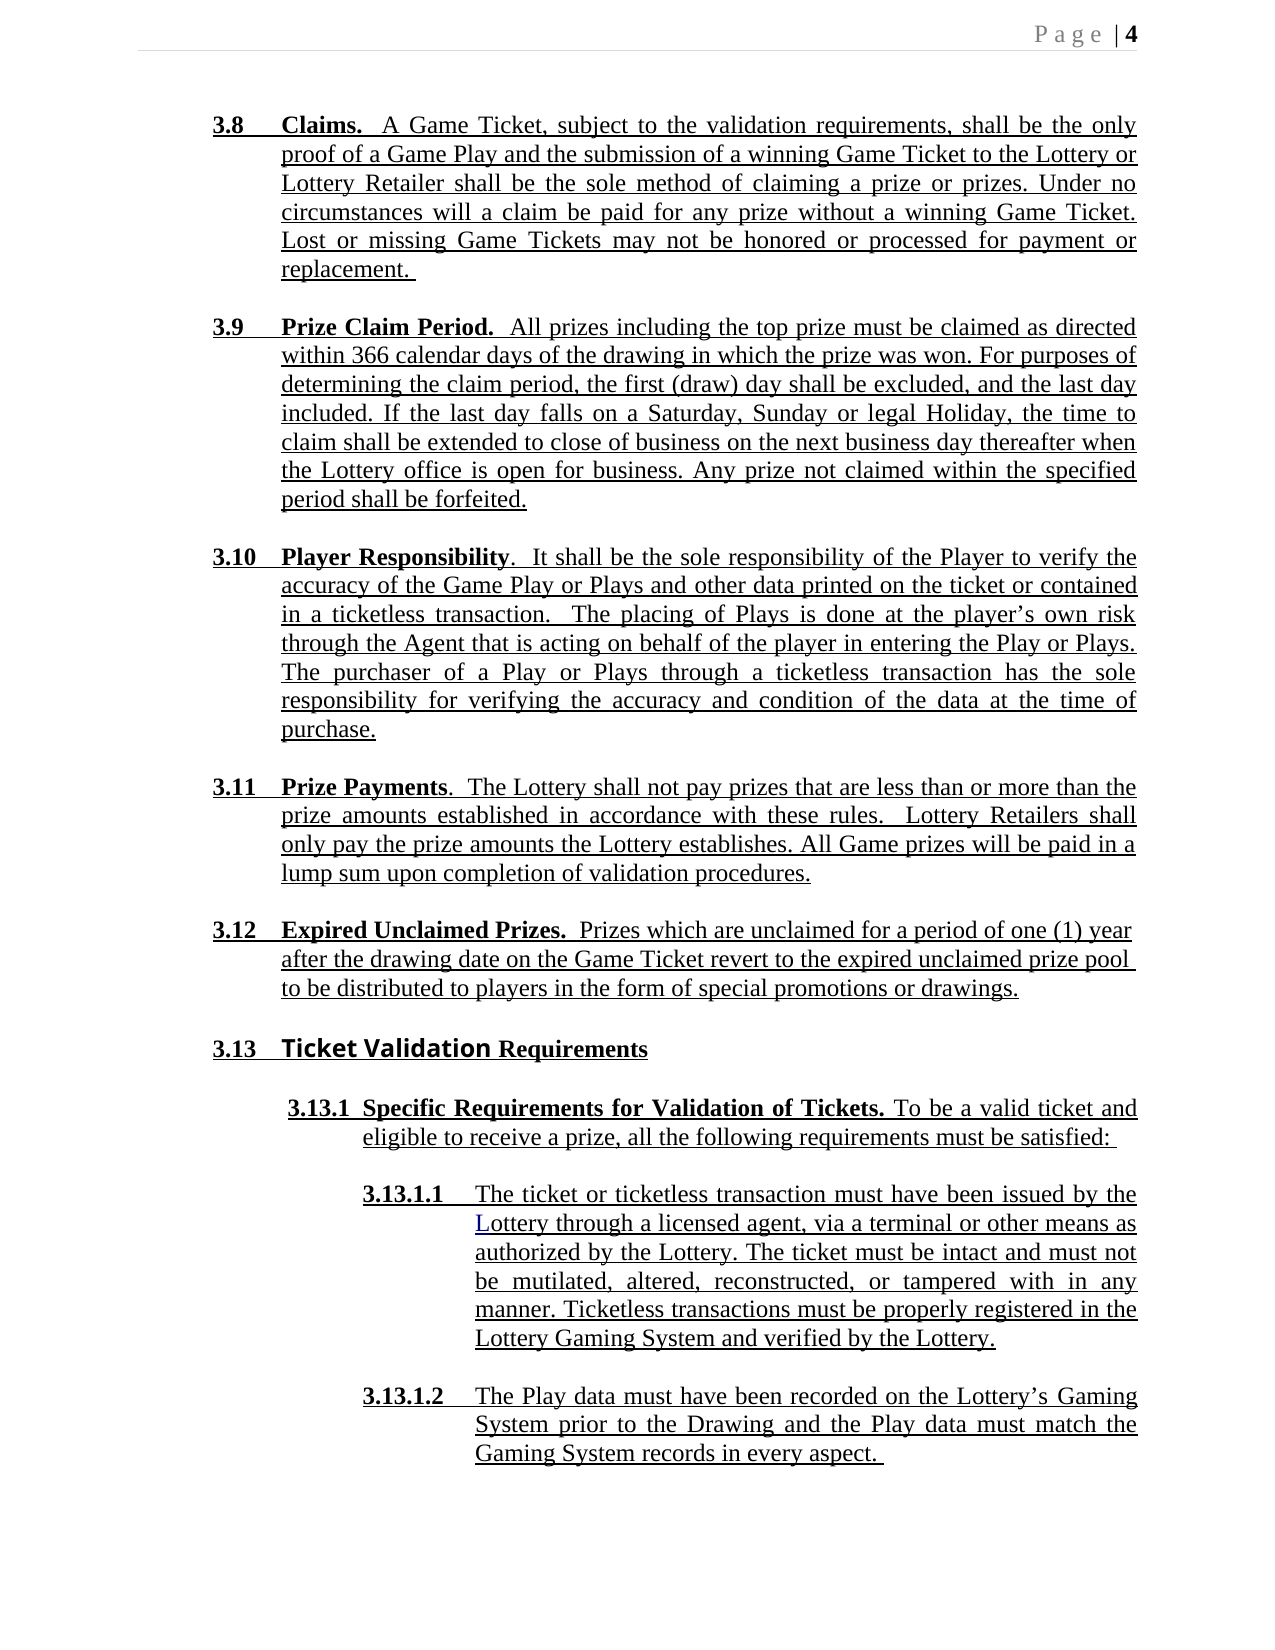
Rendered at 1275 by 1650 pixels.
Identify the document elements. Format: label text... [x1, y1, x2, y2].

text 3.13.1.2 The Play data must have been recorded on the Lottery’s Gaming System prior to the Drawing and the Play data must match the Gaming System records in every aspect. [362, 1381, 1137, 1406]
text 3.13.1.1 The ticket or ticketless transaction must have been issued by the Lottery through a licensed agent, via a terminal or other means as authorized by the Lottery. The ticket must be intact and must not be mutilated, altered, reconstructed, or tampered with in any manner. Ticketless transactions must be properly registered in the Lottery Gaming System and verified by the Lottery. [362, 1205, 1137, 1352]
text 3.13.1 Specific Requirements for Validation of Tickets. To be a valid ticket and eligible to receive a prize, all the following requirements must be satisfied: [287, 1093, 1137, 1118]
text 3.13.1 Specific Requirements for Validation of Tickets. To be a valid ticket and eligible to receive a prize, all the following requirements must be satisfied: [287, 1119, 1137, 1151]
text 3.10 Player Responsibility. It shall be the sole responsibility of the Player to verify the accuracy of the Game Play or Plays and other data printed on the ticket or contained in a ticketless transaction. The placing of Plays is done at the player’s own risk through the Agent that is acting on behalf of the player in entering the Play or Plays. The purchaser of a Play or Plays through a ticketless transaction has the sole responsibility for verifying the accuracy and condition of the data at the time of purchase. [212, 568, 1137, 743]
text 3.12 Expired Unclaimed Prizes. Prizes which are unclaimed for a period of one (1) year after the drawing date on the Game Ticket revert to the expired unclaimed prize pool to be distributed to players in the form of special promotions or drawings. [212, 915, 1137, 1002]
text 3.9 Prize Claim Period. All prizes including the top prize must be claimed as directed within 366 calendar days of the drawing in which the prize was won. For purposes of determining the claim period, the first (draw) day shall be excluded, and the last day included. If the last day falls on a Saturday, Sunday or legal Holiday, the time to claim shall be extended to close of business on the next business day thereafter when the Lottery office is open for business. Any prize not claimed within the specified period shall be forfeited. [212, 338, 1137, 513]
text 3.11 Prize Payments. The Lottery shall not pay prizes that are less than or more than the prize amounts established in accordance with these rules. Lottery Retailers shall only pay the prize amounts the Lottery establishes. All Game prizes will be paid in a lump sum upon completion of validation procedures. [212, 772, 1137, 797]
text 3.13.1.2 The Play data must have been recorded on the Lottery’s Gaming System prior to the Drawing and the Play data must match the Gaming System records in every aspect. [362, 1407, 1137, 1467]
text 3.13 Ticket Validation Requirements [212, 1030, 1137, 1064]
text 3.8 Claims. A Game Ticket, subject to the validation requirements, shall be the only proof of a Game Play and the submission of a winning Game Ticket to the Lottery or Lottery Retailer shall be the sole method of claiming a prize or prizes. Under no circumstances will a claim be paid for any prize without a winning Game Ticket. Lost or missing Game Tickets may not be honored or processed for payment or replacement. [212, 136, 1137, 283]
text 3.11 Prize Payments. The Lottery shall not pay prizes that are less than or more than the prize amounts established in accordance with these rules. Lottery Retailers shall only pay the prize amounts the Lottery establishes. All Game prizes will be paid in a lump sum upon completion of validation procedures. [212, 798, 1137, 887]
